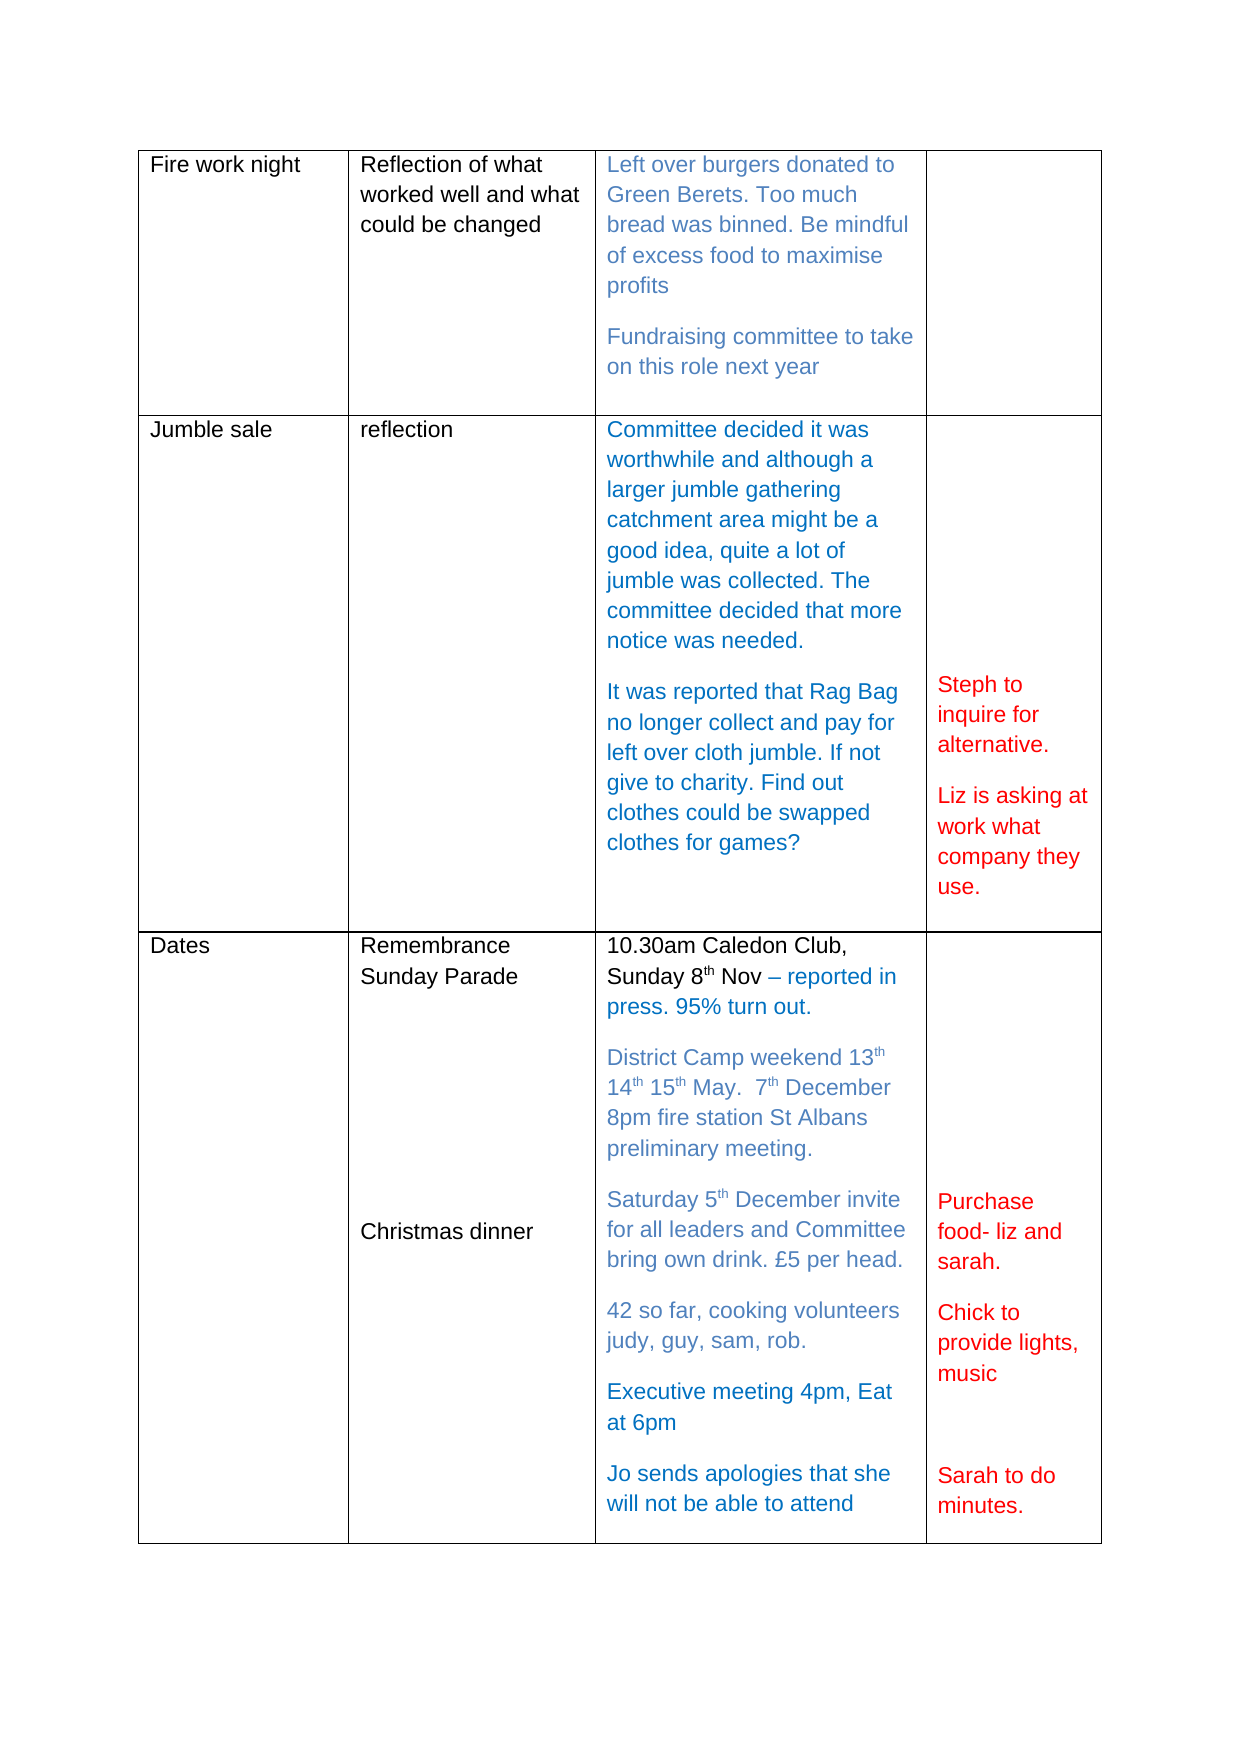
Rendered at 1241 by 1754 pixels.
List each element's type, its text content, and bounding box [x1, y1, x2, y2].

table_cell reflection [349, 416, 595, 931]
table_cell Reflection of what worked well and what could be changed [349, 151, 595, 415]
table_cell Left over burgers donated to Green Berets. Too much bread was binned. Be mindful of excess food to maximise profits Fundraising committee to take on this role next year [596, 151, 926, 415]
table_cell Dates [139, 933, 348, 1543]
table_cell Fire work night [139, 151, 348, 415]
table_cell 10.30am Caledon Club, Sunday 8th Nov – reported in press. 95% turn out. District Camp weekend 13th 14th 15th May. 7th December 8pm fire station St Albans preliminary meeting. Saturday 5th December invite for all leaders and Committee bring own drink. £5 per head. 42 so far, cooking volunteers judy, guy, sam, rob. Executive meeting 4pm, Eat at 6pm Jo sends apologies that she will not be able to attend [596, 933, 926, 1543]
table_cell Jumble sale [139, 416, 348, 931]
table_cell Purchase food- liz and sarah. Chick to provide lights, music Sarah to do minutes. [927, 933, 1101, 1543]
table_cell Remembrance Sunday Parade Christmas dinner [349, 933, 595, 1543]
table_cell [927, 151, 1101, 415]
table_cell Steph to inquire for alternative. Liz is asking at work what company they use. [927, 416, 1101, 931]
table_cell Committee decided it was worthwhile and although a larger jumble gathering catchment area might be a good idea, quite a lot of jumble was collected. The committee decided that more notice was needed. It was reported that Rag Bag no longer collect and pay for left over cloth jumble. If not give to charity. Find out clothes could be swapped clothes for games? [596, 416, 926, 931]
